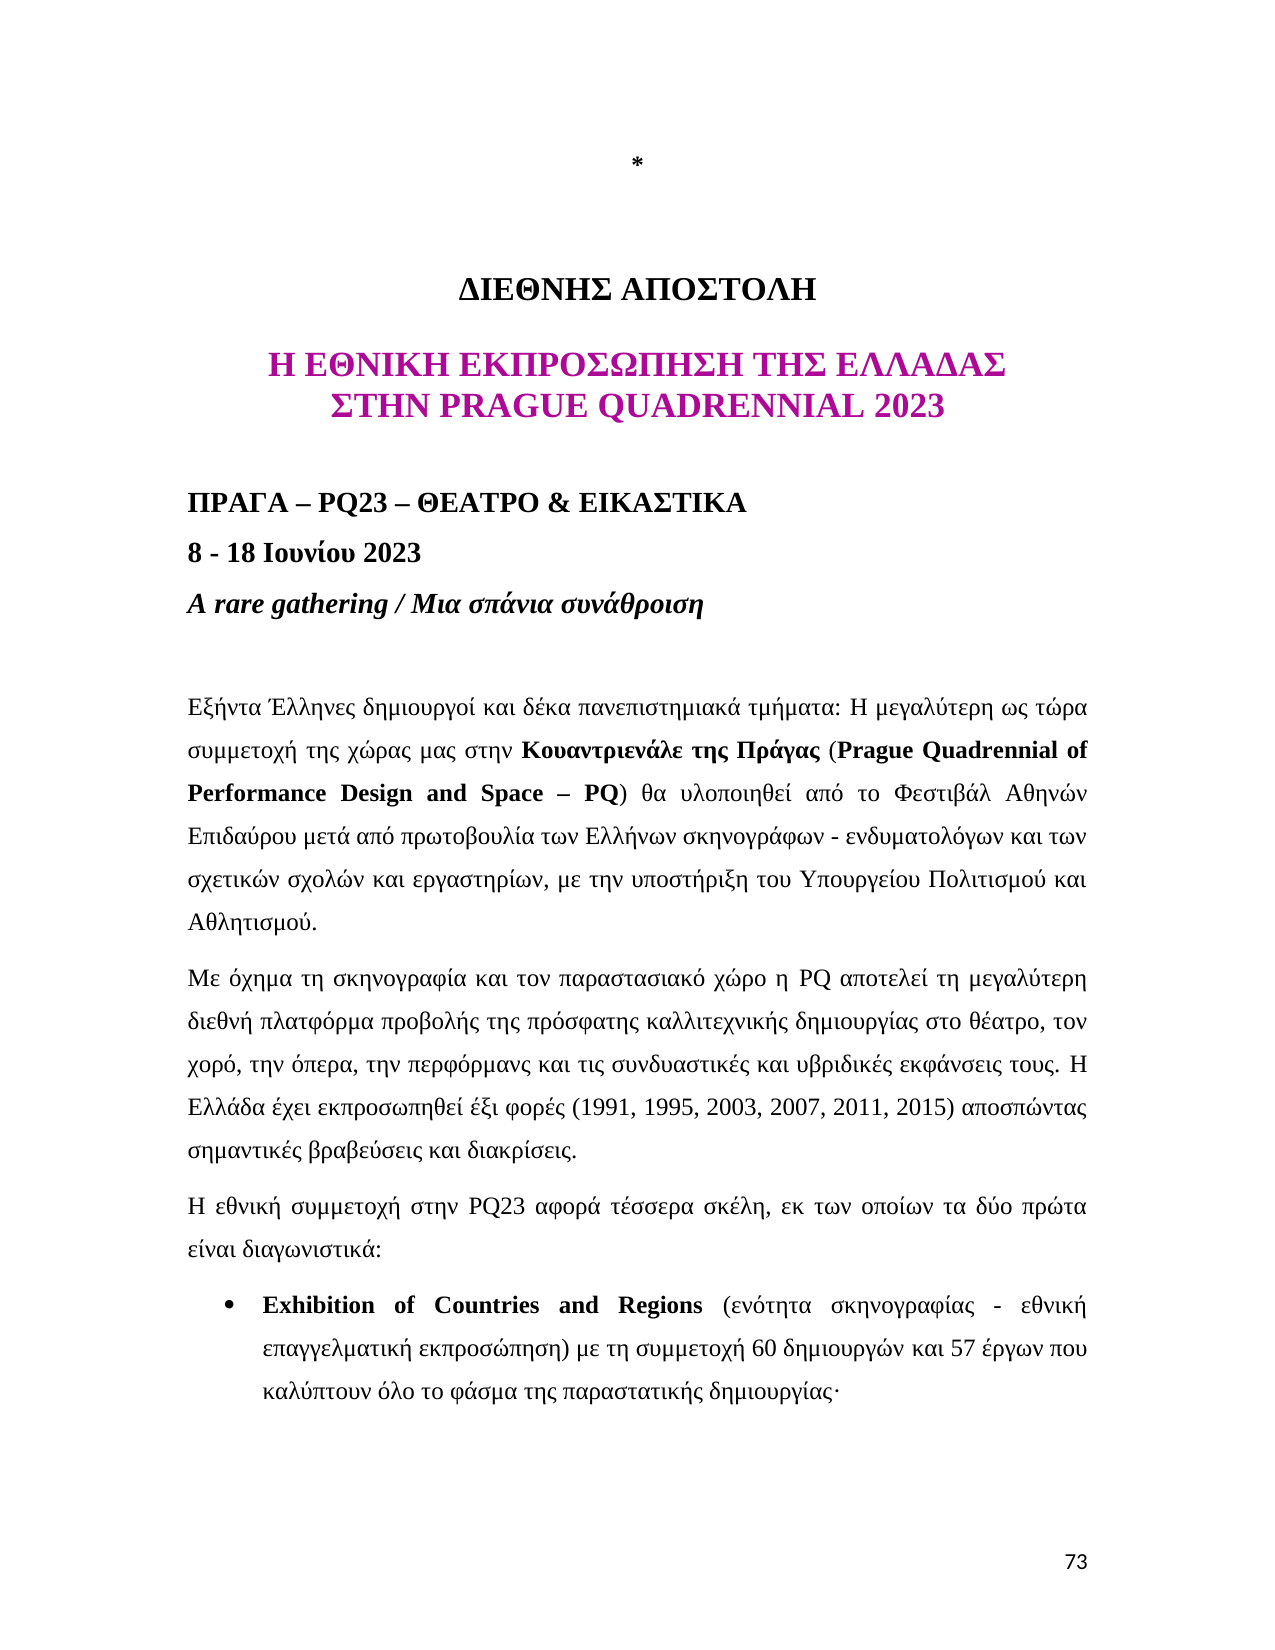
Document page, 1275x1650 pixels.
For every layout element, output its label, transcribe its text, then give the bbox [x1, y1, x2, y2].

list Exhibition of Countries and Regions (ενότητα σκηνογραφίας - εθνική επαγγελματική εκπροσώπηση) με τη συμμετοχή 60 δημιουργών και 57 έργων που καλύπτουν όλο το φάσμα της παραστατικής δημιουργίας· [225, 1290, 1087, 1405]
text Η ΕΘΝΙΚΗ ΕΚΠΡΟΣΩΠΗΣΗ ΤΗΣ ΕΛΛΑΔΑΣ [187, 344, 1087, 384]
text Με όχημα τη σκηνογραφία και τον παραστασιακό χώρο η PQ αποτελεί τη μεγαλύτερη διεθνή πλατφόρμα προβολής της πρόσφατης καλλιτεχνικής δημιουργίας στο θέατρο, τον χορό, την όπερα, την περφόρμανς και τις συνδυαστικές και υβριδικές εκφάνσεις τους. Η Ελλάδα έχει εκπροσωπηθεί έξι φορές (1991, 1995, 2003, 2007, 2011, 2015) αποσπώντας σημαντικές βραβεύσεις και διακρίσεις. [187, 963, 1087, 1164]
text A rare gathering / Μια σπάνια συνάθροιση [187, 586, 1087, 619]
text ΠΡΑΓΑ – PQ23 – ΘΕΑΤΡΟ & ΕΙΚΑΣΤΙΚΑ [187, 485, 1087, 519]
text 8 - 18 Ιουνίου 2023 [187, 536, 1087, 569]
text * [187, 150, 1087, 179]
text Εξήντα Έλληνες δημιουργοί και δέκα πανεπιστημιακά τμήματα: H μεγαλύτερη ως τώρα συμμετοχή της χώρας μας στην Κουαντριενάλε της Πράγας (Prague Quadrennial of Performance Design and Space – PQ) θα υλοποιηθεί από το Φεστιβάλ Αθηνών Επιδαύρου μετά από πρωτοβουλία των Ελλήνων σκηνογράφων - ενδυματολόγων και των σχετικών σχολών και εργαστηρίων, με την υποστήριξη του Υπουργείου Πολιτισμού και Αθλητισμού. [187, 692, 1087, 785]
text ΔΙΕΘΝΗΣ ΑΠΟΣΤΟΛΗ [187, 269, 1087, 308]
text Εξήντα Έλληνες δημιουργοί και δέκα πανεπιστημιακά τμήματα: H μεγαλύτερη ως τώρα συμμετοχή της χώρας μας στην Κουαντριενάλε της Πράγας (Prague Quadrennial of Performance Design and Space – PQ) θα υλοποιηθεί από το Φεστιβάλ Αθηνών Επιδαύρου μετά από πρωτοβουλία των Ελλήνων σκηνογράφων - ενδυματολόγων και των σχετικών σχολών και εργαστηρίων, με την υποστήριξη του Υπουργείου Πολιτισμού και Αθλητισμού. [187, 786, 1087, 936]
text Η εθνική συμμετοχή στην PQ23 αφορά τέσσερα σκέλη, εκ των οποίων τα δύο πρώτα είναι διαγωνιστικά: [187, 1191, 1087, 1263]
text ΣΤΗΝ PRAGUE QUADRENNIAL 2023 [187, 384, 1087, 425]
